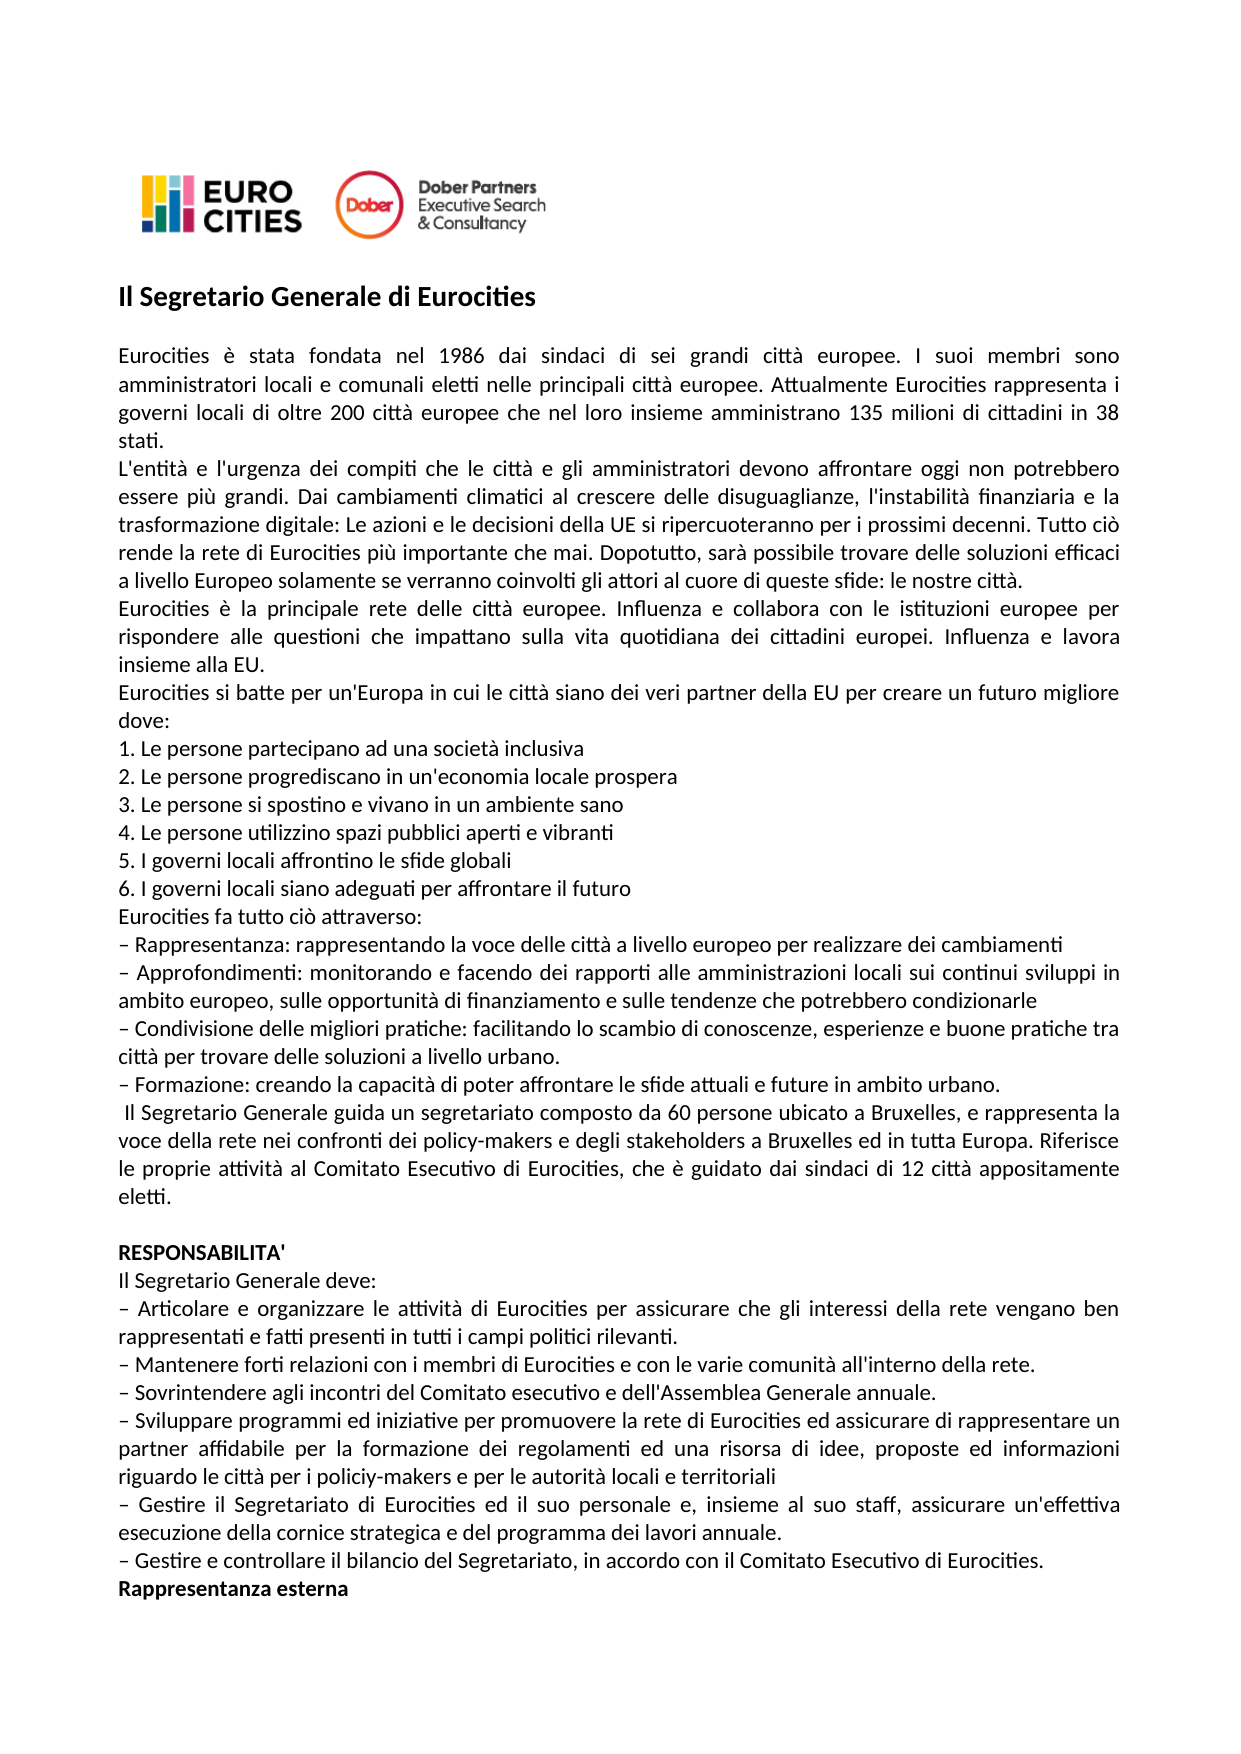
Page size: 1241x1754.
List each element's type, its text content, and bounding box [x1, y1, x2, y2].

text Eurocities è stata fondata nel 1986 dai sindaci di sei grandi città europee. I suoi membri sono amministratori locali e comunali eletti nelle principali città europee. Attualmente Eurocities rappresenta i governi locali di oltre 200 città europee che nel loro insieme amministrano 135 milioni di cittadini in 38 stati. [118, 342, 1122, 454]
text Eurocities è la principale rete delle città europee. Influenza e collabora con le istituzioni europee per rispondere alle questioni che impattano sulla vita quotidiana dei cittadini europei. Influenza e lavora insieme alla EU. [118, 594, 1122, 678]
text RESPONSABILITA' [118, 1238, 1122, 1266]
text 6. I governi locali siano adeguati per affrontare il futuro [118, 874, 1122, 902]
text Il Segretario Generale deve: [118, 1266, 1122, 1294]
text 5. I governi locali affrontino le sfide globali [118, 846, 1122, 874]
text Il Segretario Generale guida un segretariato composto da 60 persone ubicato a Bruxelles, e rappresenta la voce della rete nei confronti dei policy-makers e degli stakeholders a Bruxelles ed in tutta Europa. Riferisce le proprie attività al Comitato Esecutivo di Eurocities, che è guidato dai sindaci di 12 città appositamente eletti. [118, 1098, 1122, 1210]
text – Approfondimenti: monitorando e facendo dei rapporti alle amministrazioni locali sui continui sviluppi in ambito europeo, sulle opportunità di finanziamento e sulle tendenze che potrebbero condizionarle [118, 958, 1122, 1014]
text L'entità e l'urgenza dei compiti che le città e gli amministratori devono affrontare oggi non potrebbero essere più grandi. Dai cambiamenti climatici al crescere delle disuguaglianze, l'instabilità finanziaria e la trasformazione digitale: Le azioni e le decisioni della UE si ripercuoteranno per i prossimi decenni. Tutto ciò rende la rete di Eurocities più importante che mai. Dopotutto, sarà possibile trovare delle soluzioni efficaci a livello Europeo solamente se verranno coinvolti gli attori al cuore di queste sfide: le nostre città. [118, 454, 1122, 594]
text Eurocities fa tutto ciò attraverso: [118, 902, 1122, 930]
text – Rappresentanza: rappresentando la voce delle città a livello europeo per realizzare dei cambiamenti [118, 930, 1122, 958]
text 4. Le persone utilizzino spazi pubblici aperti e vibranti [118, 818, 1122, 846]
text 3. Le persone si spostino e vivano in un ambiente sano [118, 790, 1122, 818]
text – Condivisione delle migliori pratiche: facilitando lo scambio di conoscenze, esperienze e buone pratiche tra città per trovare delle soluzioni a livello urbano. [118, 1014, 1122, 1070]
text – Gestire il Segretariato di Eurocities ed il suo personale e, insieme al suo staff, assicurare un'effettiva esecuzione della cornice strategica e del programma dei lavori annuale. [118, 1491, 1122, 1547]
text Rappresentanza esterna [118, 1574, 1122, 1603]
text 1. Le persone partecipano ad una società inclusiva [118, 734, 1122, 762]
text – Sviluppare programmi ed iniziative per promuovere la rete di Eurocities ed assicurare di rappresentare un partner affidabile per la formazione dei regolamenti ed una risorsa di idee, proposte ed informazioni riguardo le città per i policiy-makers e per le autorità locali e territoriali [118, 1406, 1122, 1491]
text – Formazione: creando la capacità di poter affrontare le sfide attuali e future in ambito urbano. [118, 1070, 1122, 1098]
text Il Segretario Generale di Eurocities [118, 278, 1122, 314]
text – Mantenere forti relazioni con i membri di Eurocities e con le varie comunità all'interno della rete. [118, 1350, 1122, 1378]
text – Gestire e controllare il bilancio del Segretariato, in accordo con il Comitato Esecutivo di Eurocities. [118, 1547, 1122, 1574]
text Eurocities si batte per un'Europa in cui le città siano dei veri partner della EU per creare un futuro migliore dove: [118, 678, 1122, 734]
text 2. Le persone progrediscano in un'economia locale prospera [118, 762, 1122, 790]
text – Sovrintendere agli incontri del Comitato esecutivo e dell'Assemblea Generale annuale. [118, 1378, 1122, 1406]
text – Articolare e organizzare le attività di Eurocities per assicurare che gli interessi della rete vengano ben rappresentati e fatti presenti in tutti i campi politici rilevanti. [118, 1294, 1122, 1350]
